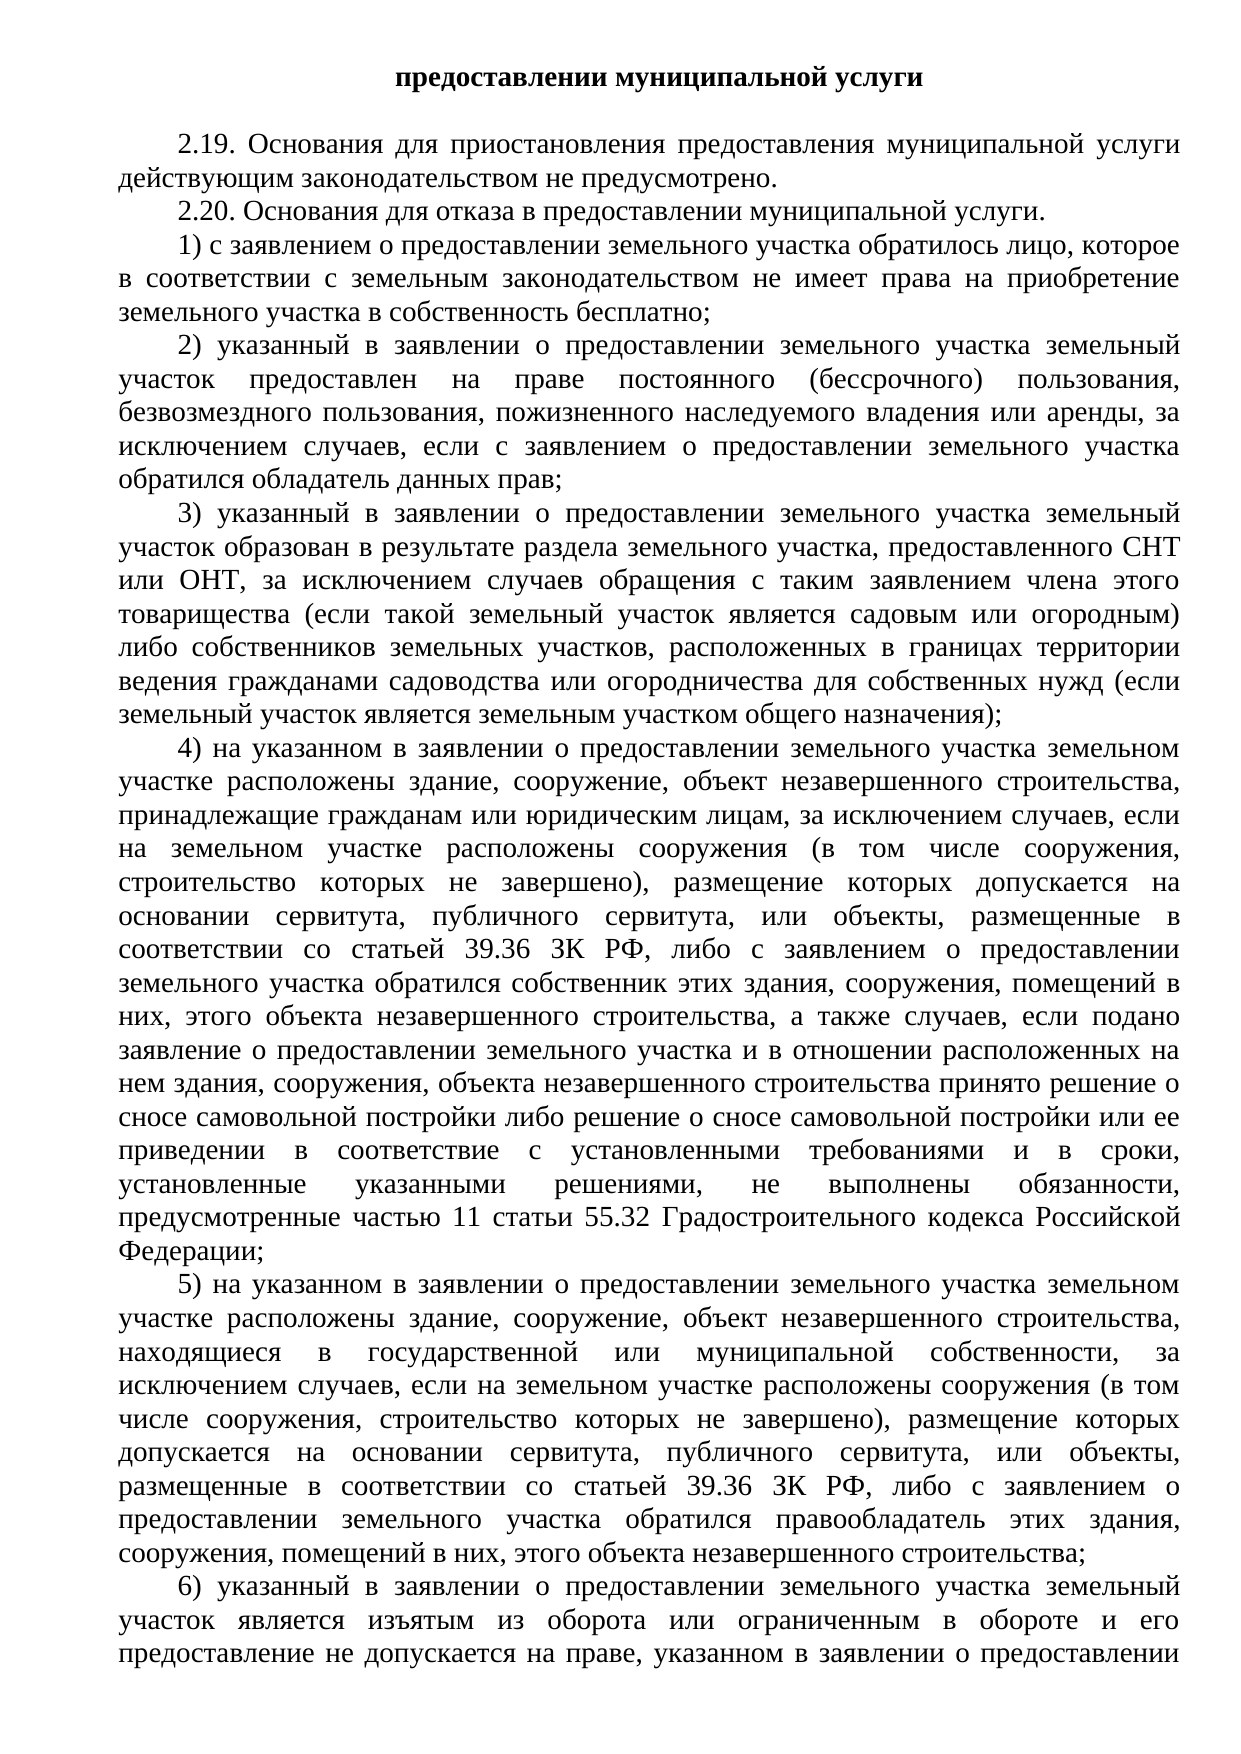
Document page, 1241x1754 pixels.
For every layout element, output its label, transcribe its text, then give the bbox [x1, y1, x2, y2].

text 2.20. Основания для отказа в предоставлении муниципальной услуги. [118, 193, 1181, 227]
text 2.19. Основания для приостановления предоставления муниципальной услуги действующим законодательством не предусмотрено. [118, 126, 1181, 193]
text 3) указанный в заявлении о предоставлении земельного участка земельный участок образован в результате раздела земельного участка, предоставленного СНТ или ОНТ, за исключением случаев обращения с таким заявлением члена этого товарищества (если такой земельный участок является садовым или огородным) либо собственников земельных участков, расположенных в границах территории ведения гражданами садоводства или огородничества для собственных нужд (если земельный участок является земельным участком общего назначения); [118, 495, 1181, 730]
text 5) на указанном в заявлении о предоставлении земельного участка земельном участке расположены здание, сооружение, объект незавершенного строительства, находящиеся в государственной или муниципальной собственности, за исключением случаев, если на земельном участке расположены сооружения (в том числе сооружения, строительство которых не завершено), размещение которых допускается на основании сервитута, публичного сервитута, или объекты, размещенные в соответствии со статьей 39.36 ЗК РФ, либо с заявлением о предоставлении земельного участка обратился правообладатель этих здания, сооружения, помещений в них, этого объекта незавершенного строительства; [118, 1267, 1181, 1568]
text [118, 1568, 1181, 1669]
text 4) на указанном в заявлении о предоставлении земельного участка земельном участке расположены здание, сооружение, объект незавершенного строительства, принадлежащие гражданам или юридическим лицам, за исключением случаев, если на земельном участке расположены сооружения (в том числе сооружения, строительство которых не завершено), размещение которых допускается на основании сервитута, публичного сервитута, или объекты, размещенные в соответствии со статьей 39.36 ЗК РФ, либо с заявлением о предоставлении земельного участка обратился собственник этих здания, сооружения, помещений в них, этого объекта незавершенного строительства, а также случаев, если подано заявление о предоставлении земельного участка и в отношении расположенных на нем здания, сооружения, объекта незавершенного строительства принято решение о сносе самовольной постройки либо решение о сносе самовольной постройки или ее приведении в соответствие с установленными требованиями и в сроки, установленные указанными решениями, не выполнены обязанности, предусмотренные частью 11 статьи 55.32 Градостроительного кодекса Российской Федерации; [118, 730, 1181, 1267]
text 2) указанный в заявлении о предоставлении земельного участка земельный участок предоставлен на праве постоянного (бессрочного) пользования, безвозмездного пользования, пожизненного наследуемого владения или аренды, за исключением случаев, если с заявлением о предоставлении земельного участка обратился обладатель данных прав; [118, 327, 1181, 495]
text 1) с заявлением о предоставлении земельного участка обратилось лицо, которое в соответствии с земельным законодательством не имеет права на приобретение земельного участка в собственность бесплатно; [118, 227, 1181, 327]
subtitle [138, 59, 1181, 93]
